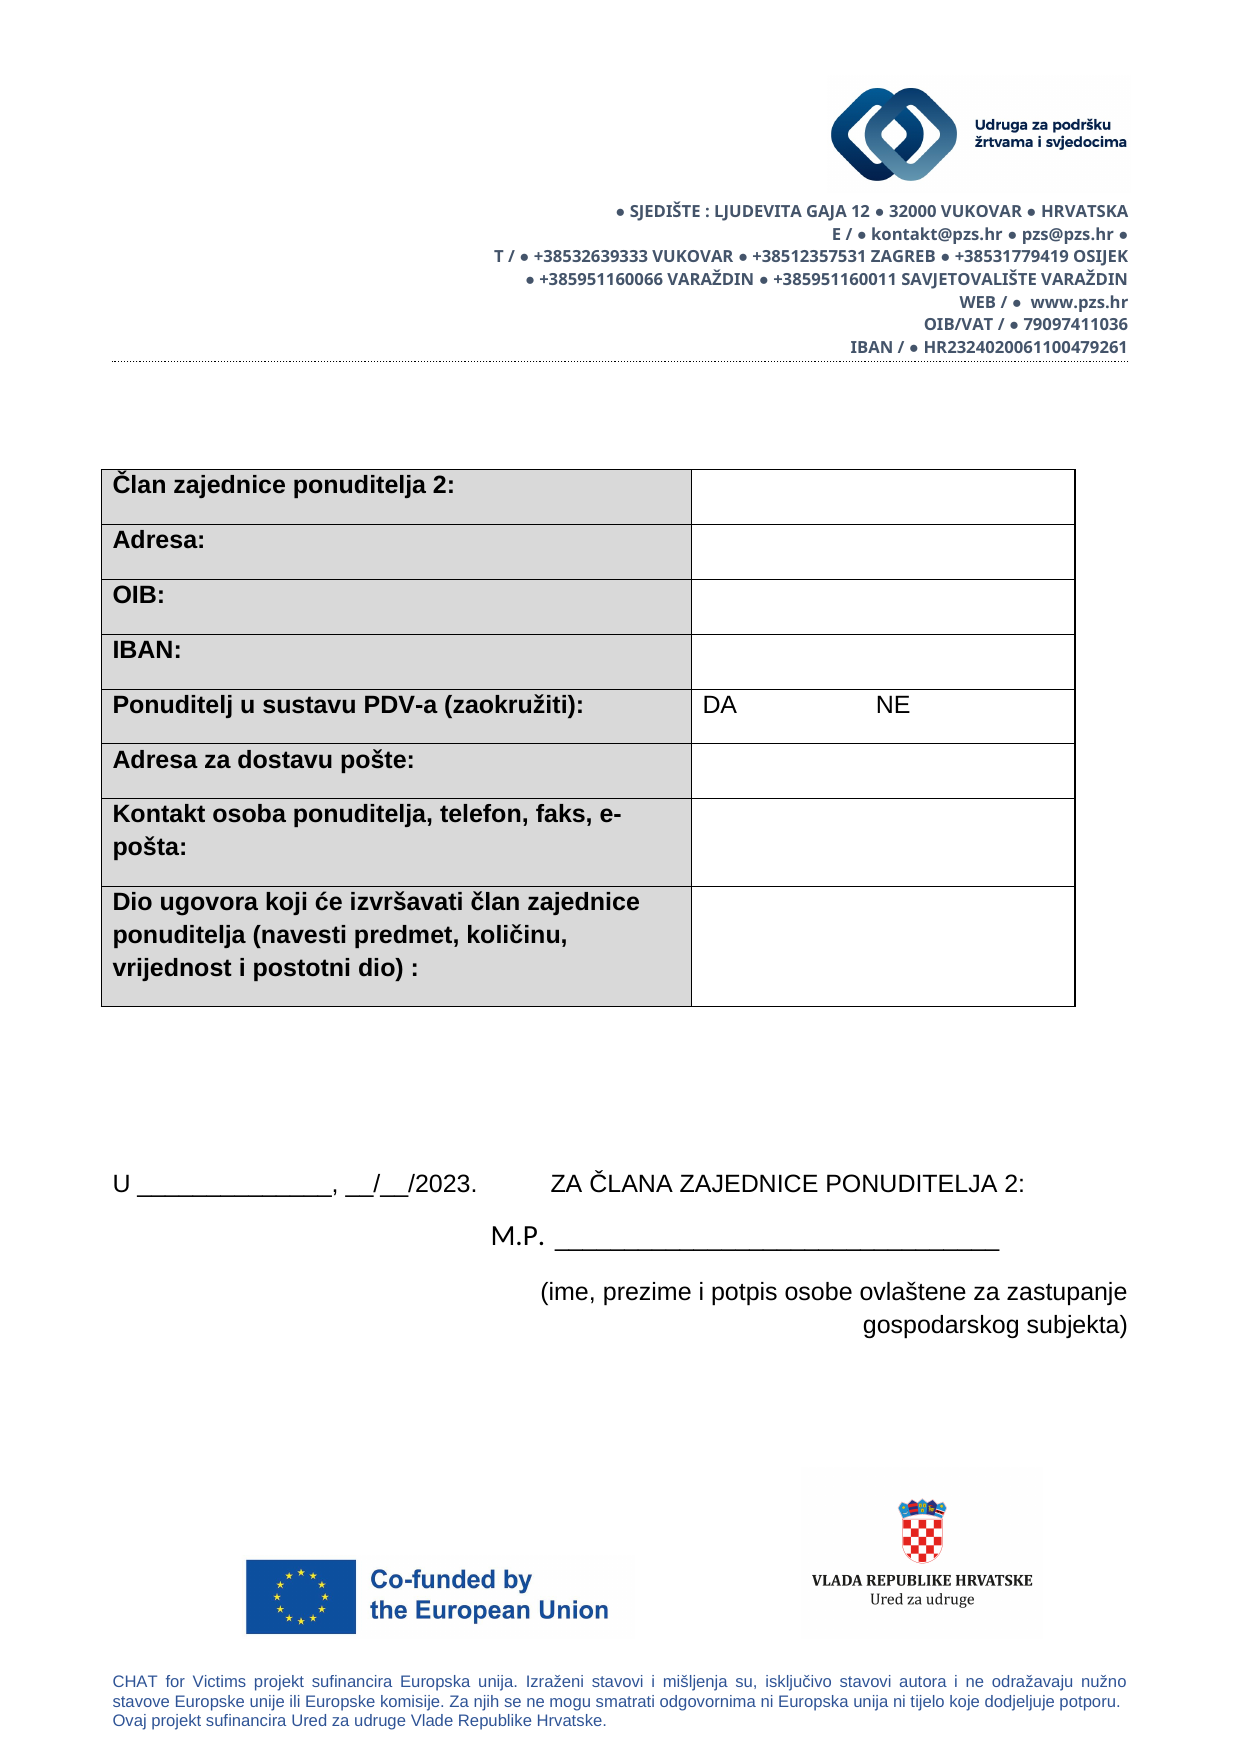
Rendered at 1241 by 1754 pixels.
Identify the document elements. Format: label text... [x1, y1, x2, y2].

table_cell [692, 887, 1074, 1006]
table_cell [692, 744, 1074, 798]
table_cell [692, 799, 1074, 886]
picture [827, 75, 1132, 193]
text ________________________________ [112, 1223, 1128, 1251]
table_cell Kontakt osoba ponuditelja, telefon, faks, e-pošta: [102, 799, 691, 886]
table_header Član zajednice ponuditelja 2: [102, 470, 691, 524]
table_cell DA NE [692, 690, 1074, 743]
text (ime, prezime i potpis osobe ovlaštene za zastupanje gospodarskog subjekta) [112, 1277, 1128, 1338]
table_cell [692, 525, 1074, 579]
table_cell [692, 635, 1074, 689]
table_cell IBAN: [102, 635, 691, 689]
picture [801, 1467, 1044, 1639]
table_cell Adresa za dostavu pošte: [102, 744, 691, 798]
table_cell Ponuditelj u sustavu PDV-a (zaokružiti): [102, 690, 691, 743]
table_header [692, 470, 1074, 524]
table_cell Dio ugovora koji će izvršavati član zajednice ponuditelja (navesti predmet, količinu, vrijednost i postotni dio) : [102, 887, 691, 1006]
table_cell [692, 580, 1074, 634]
table_cell Adresa: [102, 525, 691, 579]
table_cell OIB: [102, 580, 691, 634]
text U ______________, __/__/2023. ZA ČLANA ZAJEDNICE PONUDITELJA 2: [112, 1169, 1128, 1198]
picture [241, 1555, 636, 1639]
